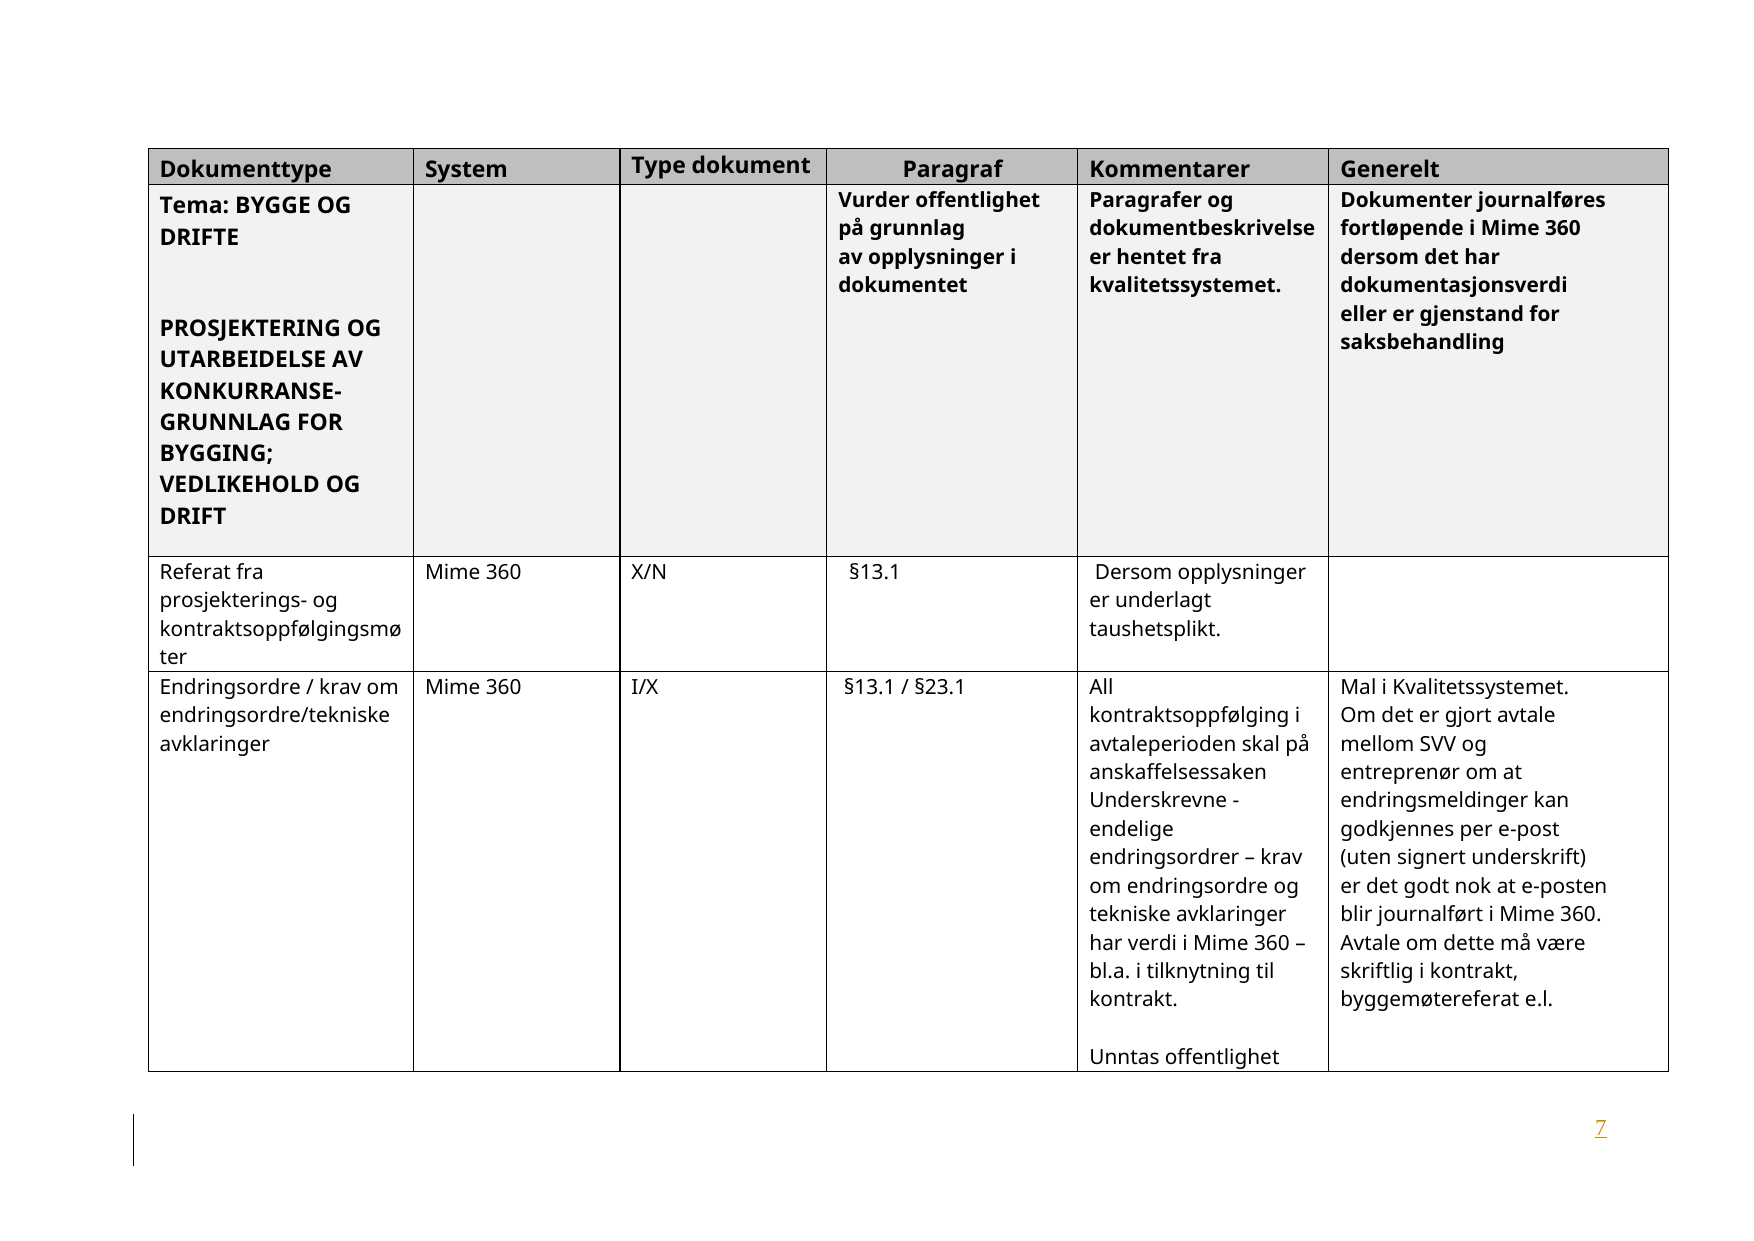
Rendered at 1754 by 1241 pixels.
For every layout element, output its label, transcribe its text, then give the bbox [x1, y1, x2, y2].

table_cell X/N [621, 557, 826, 671]
table_header Dokumenttype [149, 149, 413, 184]
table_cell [827, 185, 1077, 556]
table_cell I/X [621, 672, 826, 1071]
table_header System [414, 149, 619, 184]
table_header Type dokument [621, 149, 826, 184]
table_cell §13.1 [827, 557, 1077, 671]
table_cell Referat fra prosjekterings- og kontraktsoppfølgingsmøter [149, 557, 413, 671]
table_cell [1329, 185, 1668, 556]
table_header Generelt [1329, 149, 1668, 184]
table_cell Tema: BYGGE OG DRIFTE PROSJEKTERING OG UTARBEIDELSE AV KONKURRANSE-GRUNNLAG FOR BYGGING; VEDLIKEHOLD OG DRIFT [149, 185, 413, 556]
table_cell §13.1 / §23.1 [827, 672, 1077, 1071]
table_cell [1078, 672, 1328, 1071]
table_header Paragraf [827, 149, 1077, 184]
table_cell Mime 360 [414, 557, 619, 671]
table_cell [1329, 672, 1668, 1071]
table_header Kommentarer [1078, 149, 1328, 184]
table_cell Mime 360 [414, 672, 619, 1071]
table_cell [149, 672, 413, 1071]
table_cell Dersom opplysninger er underlagt taushetsplikt. [1078, 557, 1328, 671]
table_cell [414, 185, 619, 556]
table_cell [621, 185, 826, 556]
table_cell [1078, 185, 1328, 556]
table_cell [1329, 557, 1668, 671]
